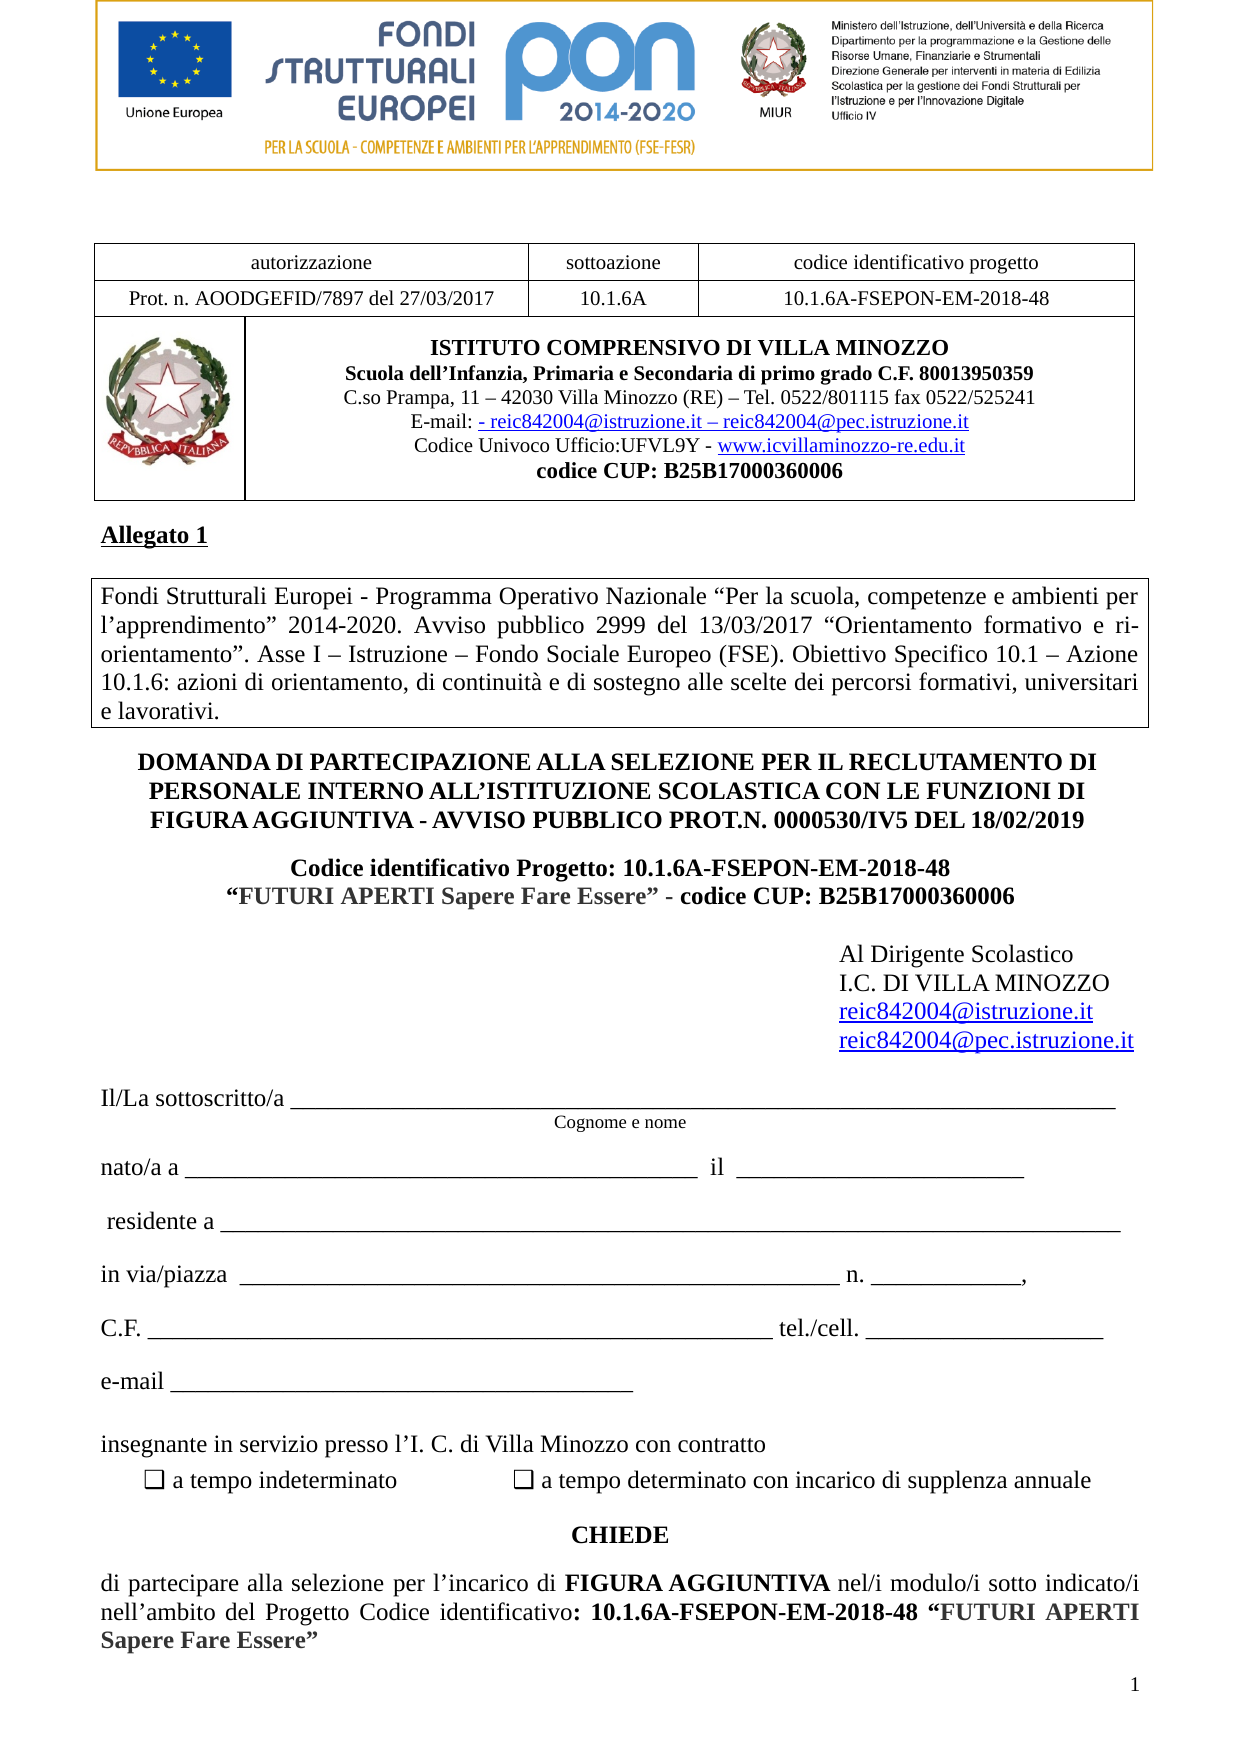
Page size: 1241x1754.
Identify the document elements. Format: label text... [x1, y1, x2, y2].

text Codice identificativo Progetto: 10.1.6A-FSEPON-EM-2018-48 [100, 853, 1140, 881]
text reic842004@istruzione.it [839, 996, 1140, 1025]
text Il/La sottoscritto/a __________________________________________________________________ [100, 1083, 1140, 1111]
text nato/a a _________________________________________ il _______________________ [100, 1152, 1140, 1181]
text CHIEDE [100, 1520, 1140, 1549]
text DOMANDA DI PARTECIPAZIONE ALLA SELEZIONE PER IL RECLUTAMENTO DI PERSONALE INTERNO ALL’ISTITUZIONE SCOLASTICA CON LE FUNZIONI DI FIGURA AGGIUNTIVA - AVVISO PUBBLICO PROT.N. 0000530/IV5 DEL 18/02/2019 [100, 747, 1134, 833]
text I.C. DI VILLA MINOZZO [839, 968, 1140, 996]
text di partecipare alla selezione per l’incarico di FIGURA AGGIUNTIVA nel/i modulo/i sotto indicato/i nell’ambito del Progetto Codice identificativo: 10.1.6A-FSEPON-EM-2018-48 “FUTURI APERTI Sapere Fare Essere” [100, 1568, 1140, 1654]
text in via/piazza ________________________________________________ n. ____________, [100, 1259, 1140, 1288]
text C.F. __________________________________________________ tel./cell. ___________________ [100, 1313, 1140, 1342]
text “FUTURI APERTI Sapere Fare Essere” - codice CUP: B25B17000360006 [100, 881, 1140, 910]
picture [101, 331, 238, 471]
text ❑ a tempo indeterminato ❑ a tempo determinato con incarico di supplenza annuale [100, 1462, 1134, 1496]
text Al Dirigente Scolastico [839, 939, 1140, 968]
text e-mail _____________________________________ [100, 1366, 1140, 1395]
text insegnante in servizio presso l’I. C. di Villa Minozzo con contratto [100, 1429, 1134, 1457]
text Allegato 1 [100, 521, 1140, 549]
text Fondi Strutturali Europei - Programma Operativo Nazionale “Per la scuola, competenze e ambienti per l’apprendimento” 2014-2020. Avviso pubblico 2999 del 13/03/2017 “Orientamento formativo e ri-orientamento”. Asse I – Istruzione – Fondo Sociale Europeo (FSE). Obiettivo Specifico 10.1 – Azione 10.1.6: azioni di orientamento, di continuità e di sostegno alle scelte dei percorsi formativi, universitari e lavorativi. [92, 579, 1148, 727]
text residente a ________________________________________________________________________ [100, 1206, 1140, 1234]
text reic842004@pec.istruzione.it [765, 1025, 1140, 1054]
text Cognome e nome [100, 1111, 1140, 1133]
picture [95, 0, 1154, 171]
